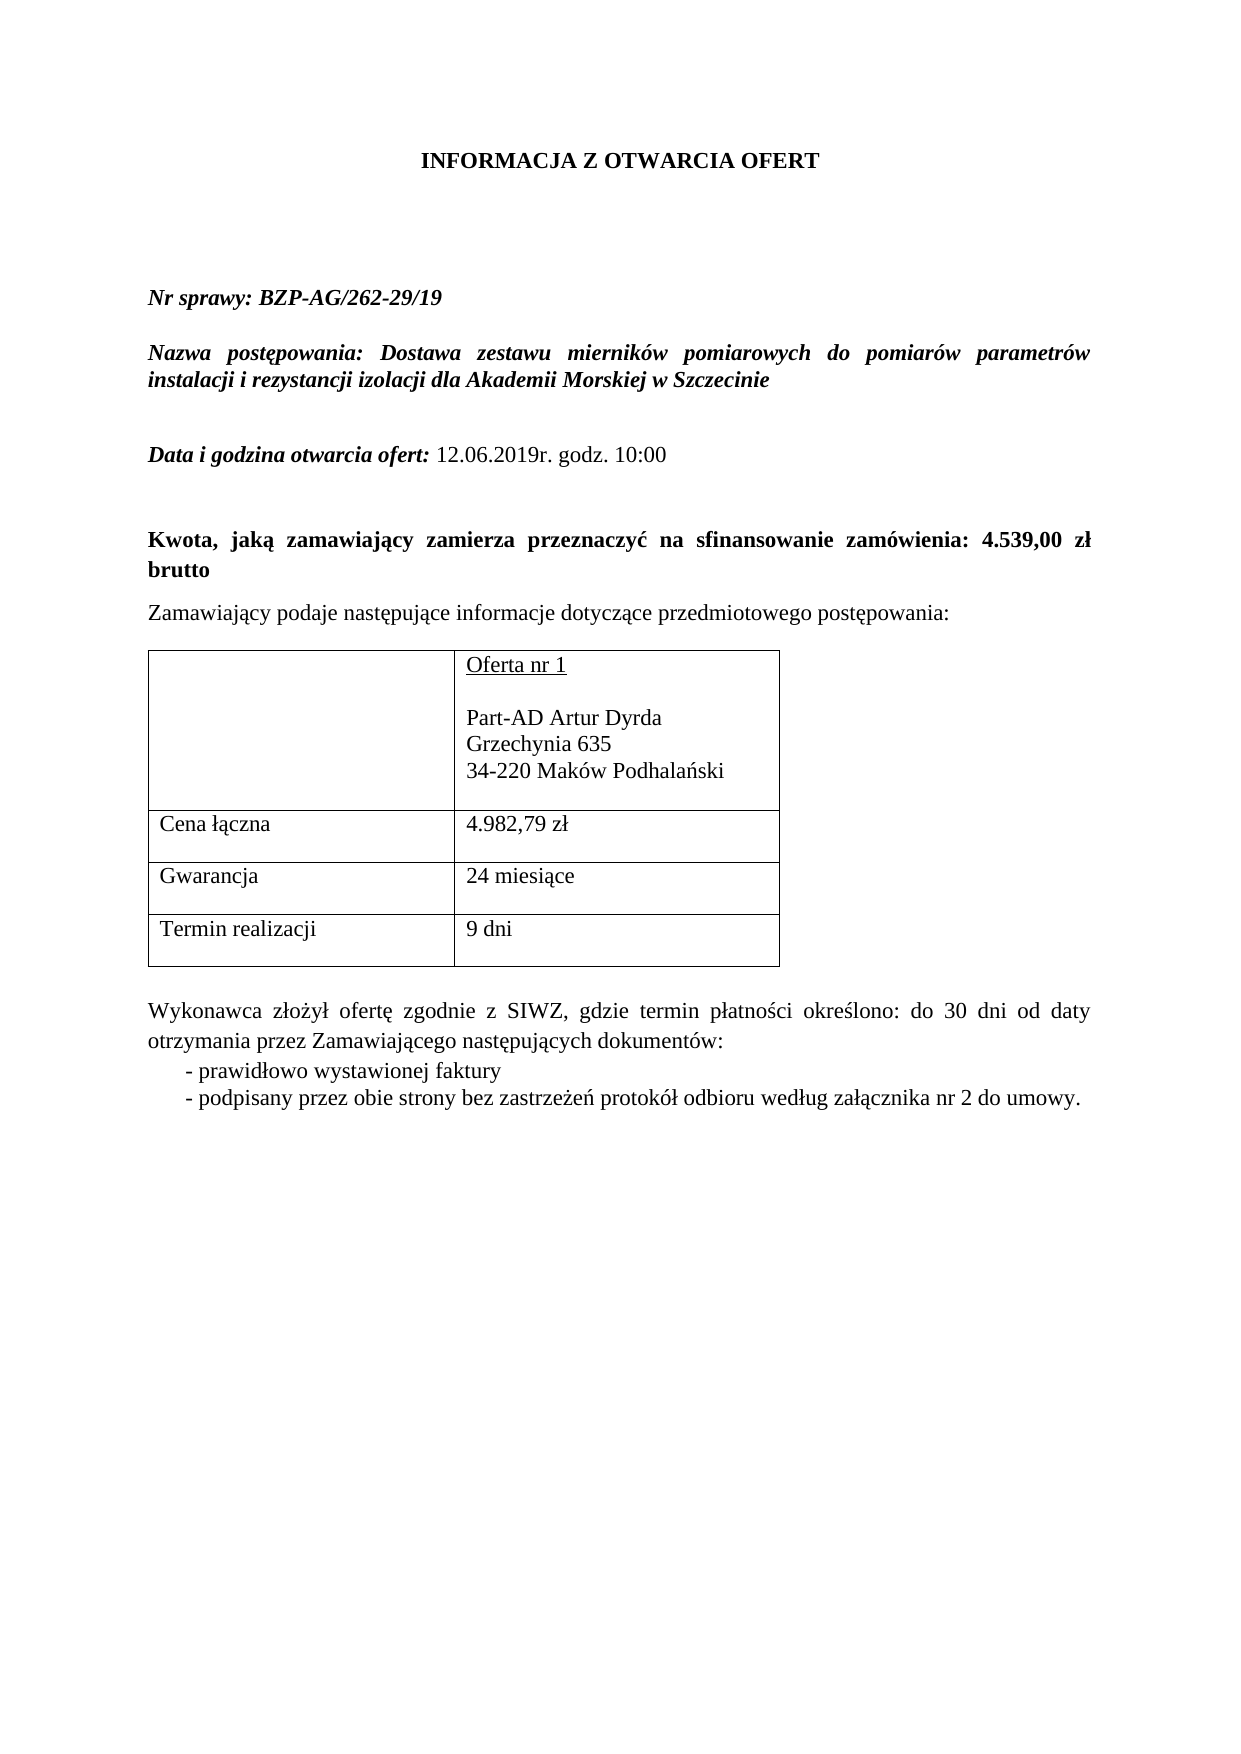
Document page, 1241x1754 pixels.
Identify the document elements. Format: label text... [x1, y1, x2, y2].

text Kwota, jaką zamawiający zamierza przeznaczyć na sfinansowanie zamówienia: 4.539,00 zł brutto [148, 526, 1093, 583]
subtitle Nazwa postępowania: Dostawa zestawu mierników pomiarowych do pomiarów parametrów instalacji i rezystancji izolacji dla Akademii Morskiej w Szczecinie [148, 339, 1093, 392]
text Nr sprawy: BZP-AG/262-29/19 [148, 284, 1093, 310]
table_cell 4.982,79 zł [455, 811, 779, 862]
table_cell Cena łączna [149, 811, 454, 862]
table_cell 24 miesiące [455, 863, 779, 914]
text Wykonawca złożył ofertę zgodnie z SIWZ, gdzie termin płatności określono: do 30 dni od daty otrzymania przez Zamawiającego następujących dokumentów: [148, 997, 1093, 1053]
table_cell Termin realizacji [149, 915, 454, 966]
text - podpisany przez obie strony bez zastrzeżeń protokół odbioru według załącznika nr 2 do umowy. [185, 1084, 1093, 1110]
table_cell Gwarancja [149, 863, 454, 914]
table_cell 9 dni [455, 915, 779, 966]
text - prawidłowo wystawionej faktury [185, 1057, 1093, 1084]
text Data i godzina otwarcia ofert: 12.06.2019r. godz. 10:00 [148, 441, 1093, 467]
table_header [149, 651, 454, 809]
text Zamawiający podaje następujące informacje dotyczące przedmiotowego postępowania: [148, 599, 1093, 626]
table_header Oferta nr 1 Part-AD Artur Dyrda Grzechynia 635 34-220 Maków Podhalański [455, 651, 779, 809]
text INFORMACJA Z OTWARCIA OFERT [148, 148, 1093, 174]
